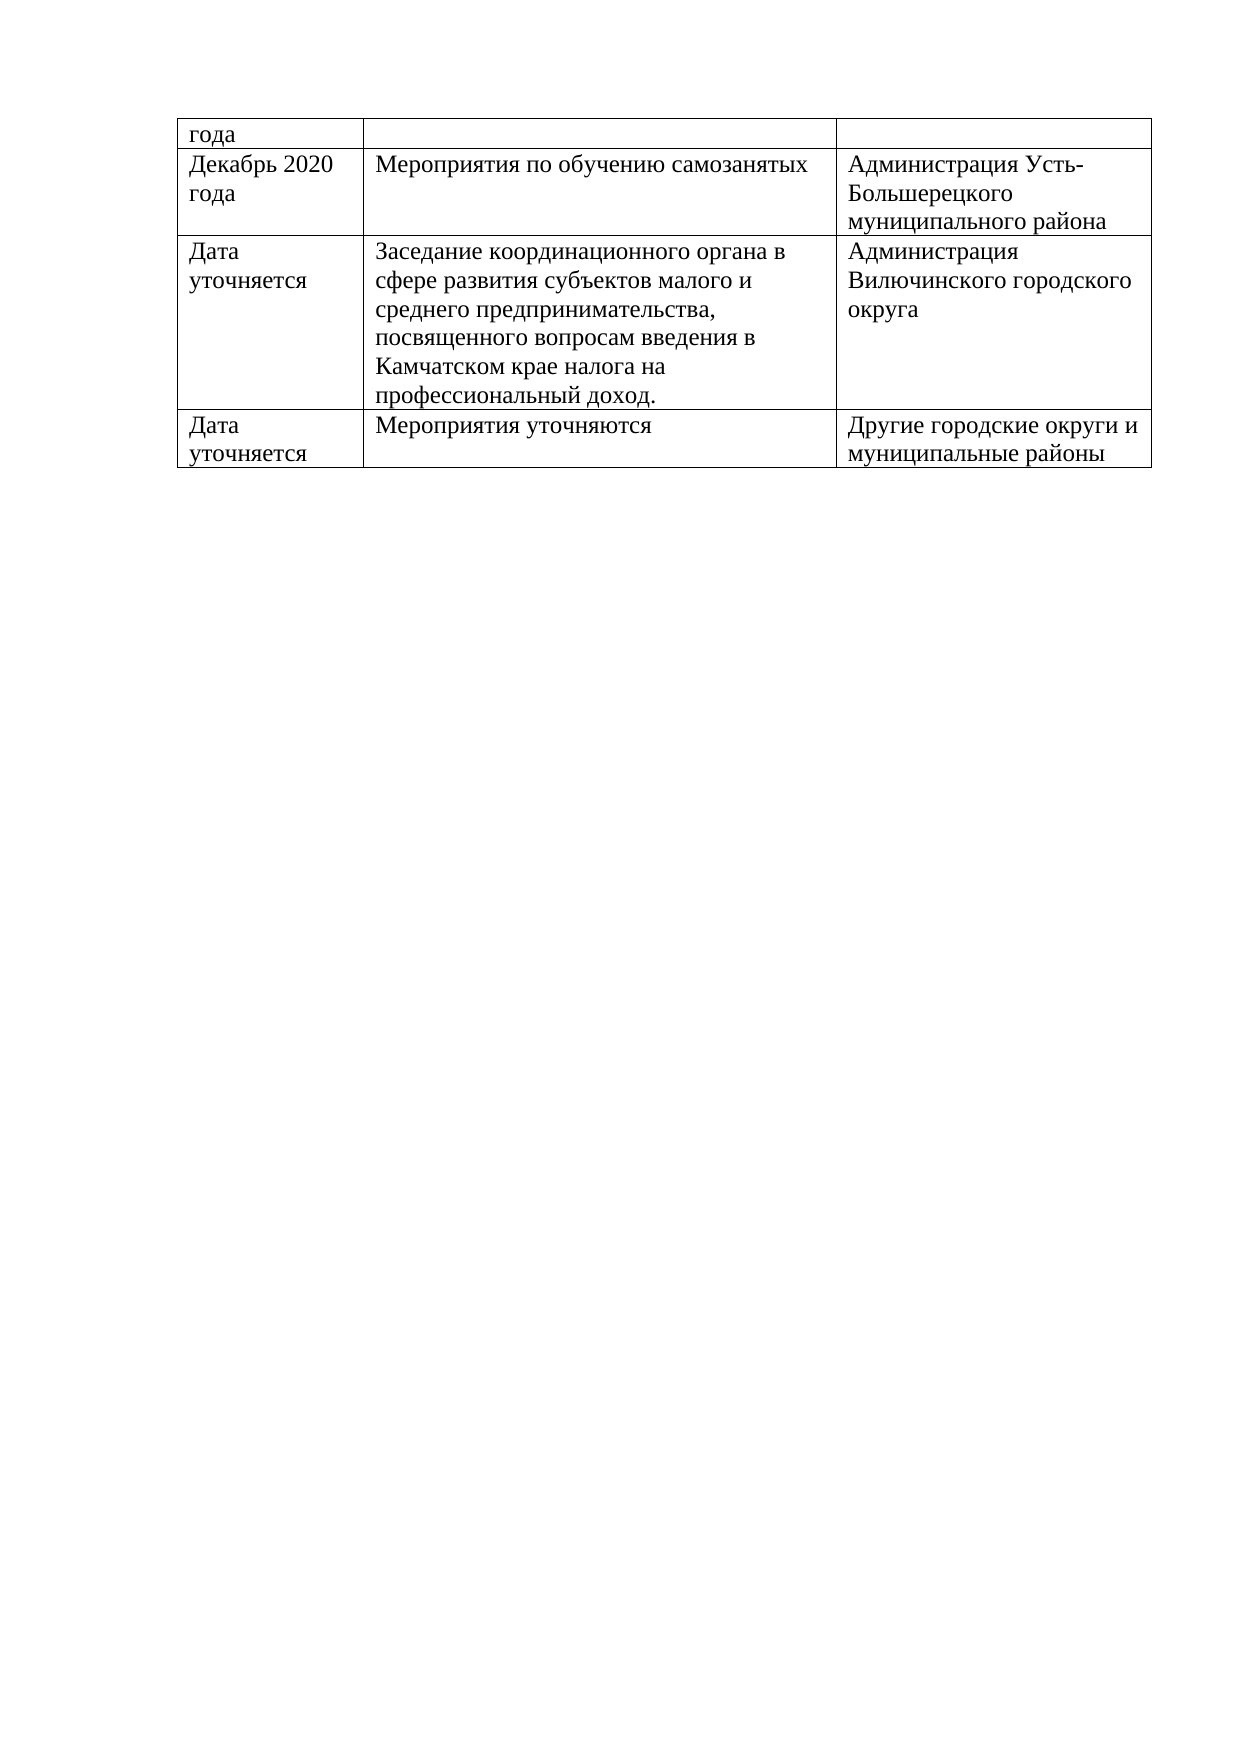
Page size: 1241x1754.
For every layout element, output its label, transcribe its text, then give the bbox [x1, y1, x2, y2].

table_cell Дата уточняется [178, 236, 363, 409]
table_cell Администрация Усть-Большерецкого муниципального района [837, 149, 1151, 235]
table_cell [178, 119, 363, 148]
table_cell Мероприятия уточняются [364, 410, 836, 467]
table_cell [837, 119, 1151, 148]
table_cell Декабрь 2020 года [178, 149, 363, 235]
table_cell Заседание координационного органа в сфере развития субъектов малого и среднего предпринимательства, посвященного вопросам введения в Камчатском крае налога на профессиональный доход. [364, 236, 836, 409]
table_cell Администрация Вилючинского городского округа [837, 236, 1151, 409]
table_cell Дата уточняется [178, 410, 363, 467]
table_cell Другие городские округи и муниципальные районы [837, 410, 1151, 467]
table_cell Мероприятия по обучению самозанятых [364, 149, 836, 235]
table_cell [364, 119, 836, 148]
